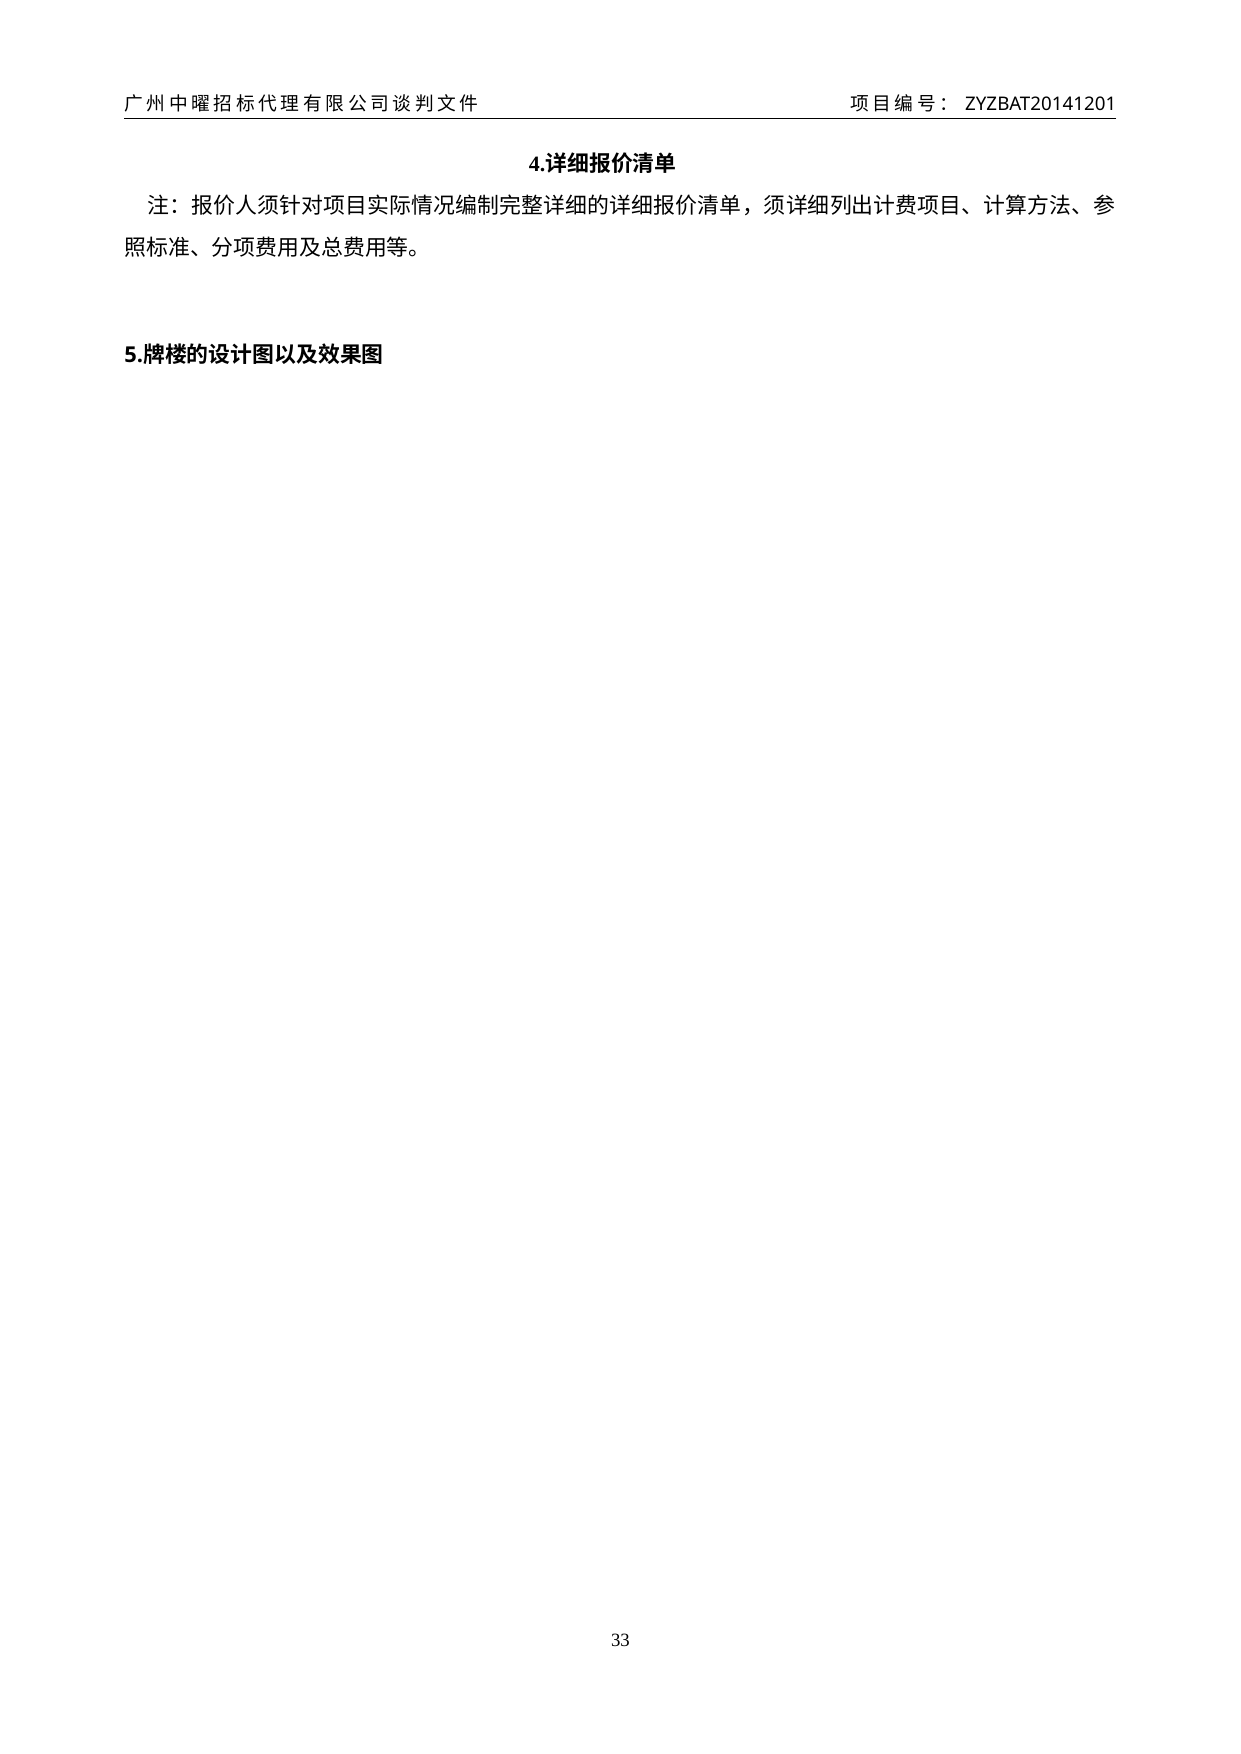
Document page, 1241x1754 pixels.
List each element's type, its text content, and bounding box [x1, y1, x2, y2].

text 注：报价人须针对项目实际情况编制完整详细的详细报价清单，须详细列出计费项目、计算方法、参照标准、分项费用及总费用等。 [124, 188, 1116, 262]
text 日 期：4.详细报价清单 [124, 146, 1116, 178]
text 5.牌楼的设计图以及效果图 [124, 337, 1116, 369]
